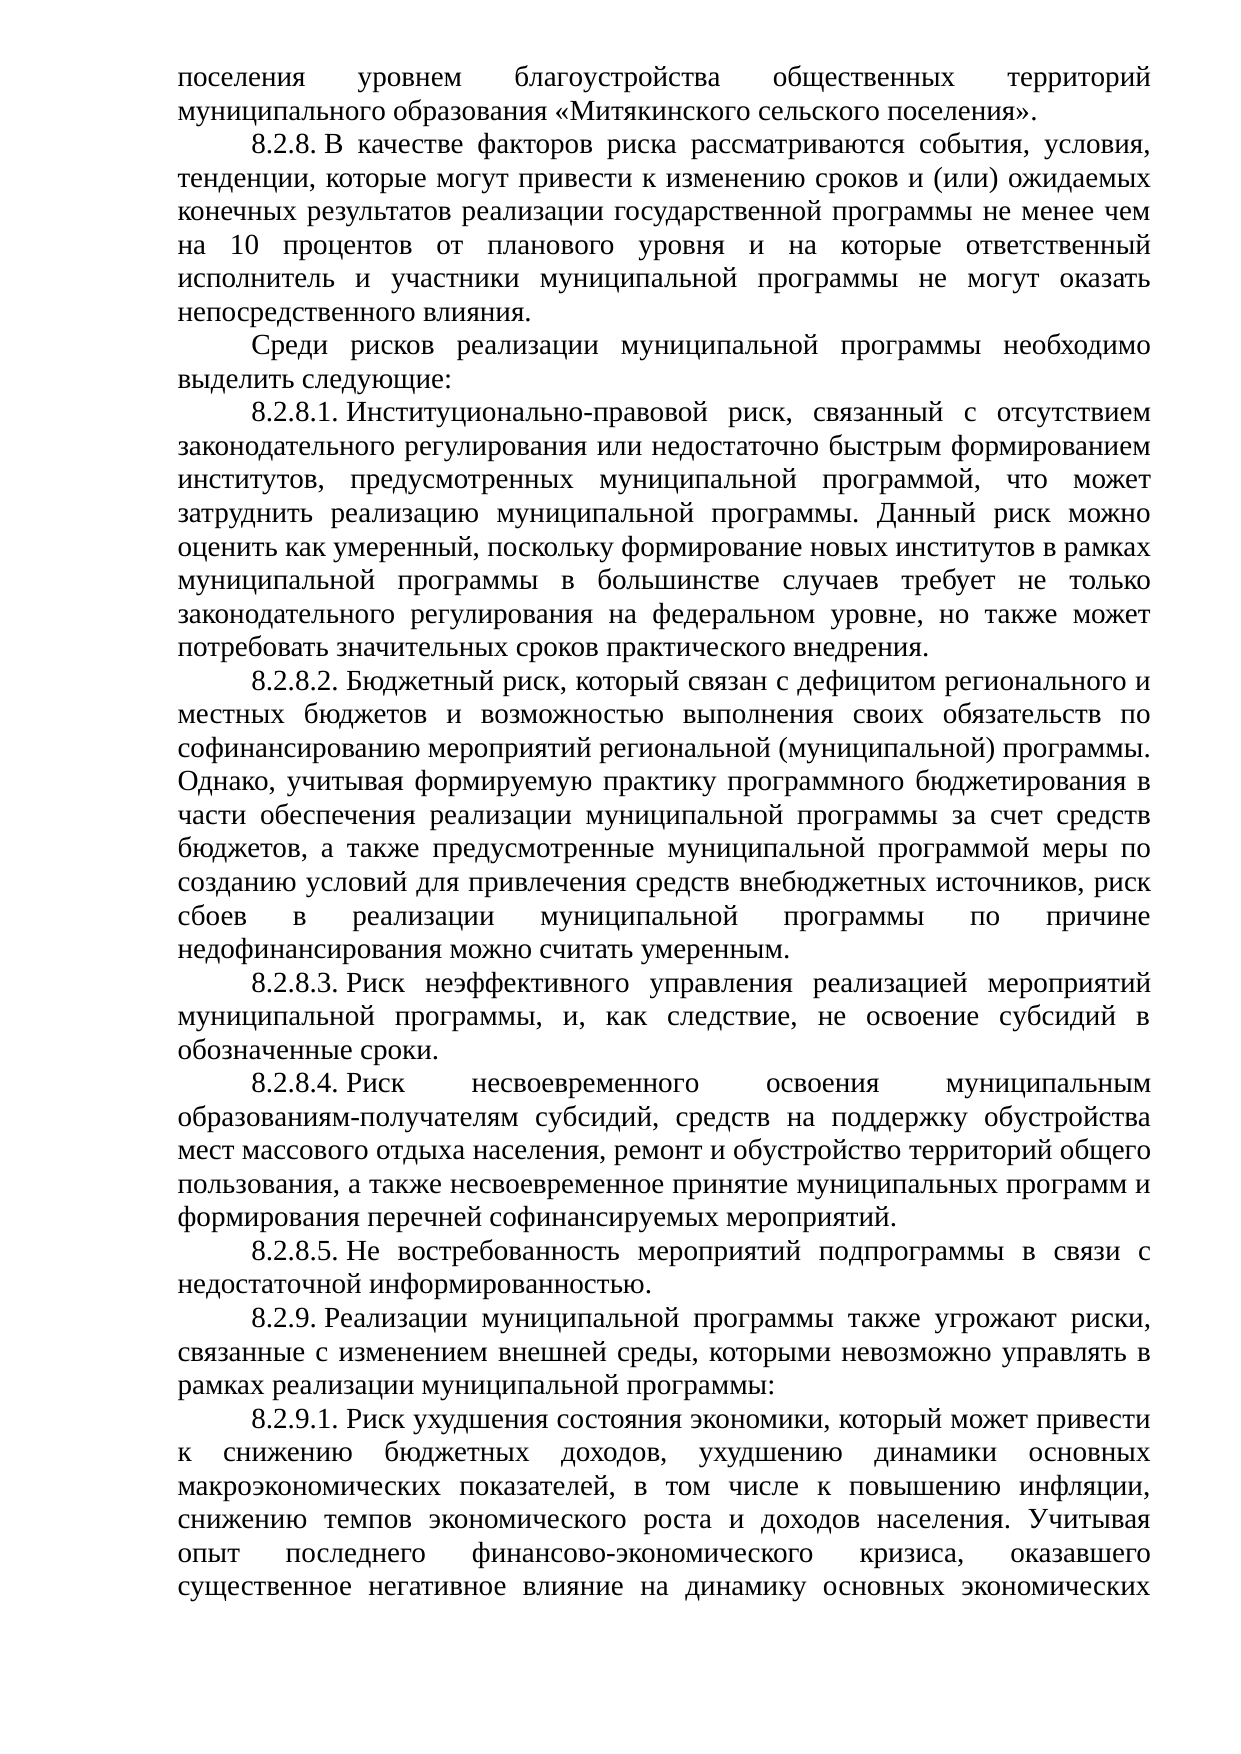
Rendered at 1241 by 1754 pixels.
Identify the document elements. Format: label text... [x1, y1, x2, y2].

text 8.2.8.4. Риск несвоевременного освоения муниципальным образованиям-получателям субсидий, средств на поддержку обустройства мест массового отдыха населения, ремонт и обустройство территорий общего пользования, а также несвоевременное принятие муниципальных программ и формирования перечней софинансируемых мероприятий. [177, 1065, 1152, 1233]
text 8.2.8.3. Риск неэффективного управления реализацией мероприятий муниципальной программы, и, как следствие, не освоение субсидий в обозначенные сроки. [177, 965, 1152, 1065]
text 8.2.8.5. Не востребованность мероприятий подпрограммы в связи с недостаточной информированностью. [177, 1233, 1152, 1300]
text Среди рисков реализации муниципальной программы необходимо выделить следующие: [177, 327, 1152, 394]
text 8.2.8. В качестве факторов риска рассматриваются события, условия, тенденции, которые могут привести к изменению сроков и (или) ожидаемых конечных результатов реализации государственной программы не менее чем на 10 процентов от планового уровня и на которые ответственный исполнитель и участники муниципальной программы не могут оказать непосредственного влияния. [177, 126, 1152, 327]
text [177, 59, 1152, 126]
text 8.2.8.2. Бюджетный риск, который связан с дефицитом регионального и местных бюджетов и возможностью выполнения своих обязательств по софинансированию мероприятий региональной (муниципальной) программы. Однако, учитывая формируемую практику программного бюджетирования в части обеспечения реализации муниципальной программы за счет средств бюджетов, а также предусмотренные муниципальной программой меры по созданию условий для привлечения средств внебюджетных источников, риск сбоев в реализации муниципальной программы по причине недофинансирования можно считать умеренным. [177, 663, 1152, 965]
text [177, 1401, 1152, 1602]
text 8.2.8.1. Институционально-правовой риск, связанный с отсутствием законодательного регулирования или недостаточно быстрым формированием институтов, предусмотренных муниципальной программой, что может затруднить реализацию муниципальной программы. Данный риск можно оценить как умеренный, поскольку формирование новых институтов в рамках муниципальной программы в большинстве случаев требует не только законодательного регулирования на федеральном уровне, но также может потребовать значительных сроков практического внедрения. [177, 394, 1152, 663]
text 8.2.9. Реализации муниципальной программы также угрожают риски, связанные с изменением внешней среды, которыми невозможно управлять в рамках реализации муниципальной программы: [177, 1300, 1152, 1401]
